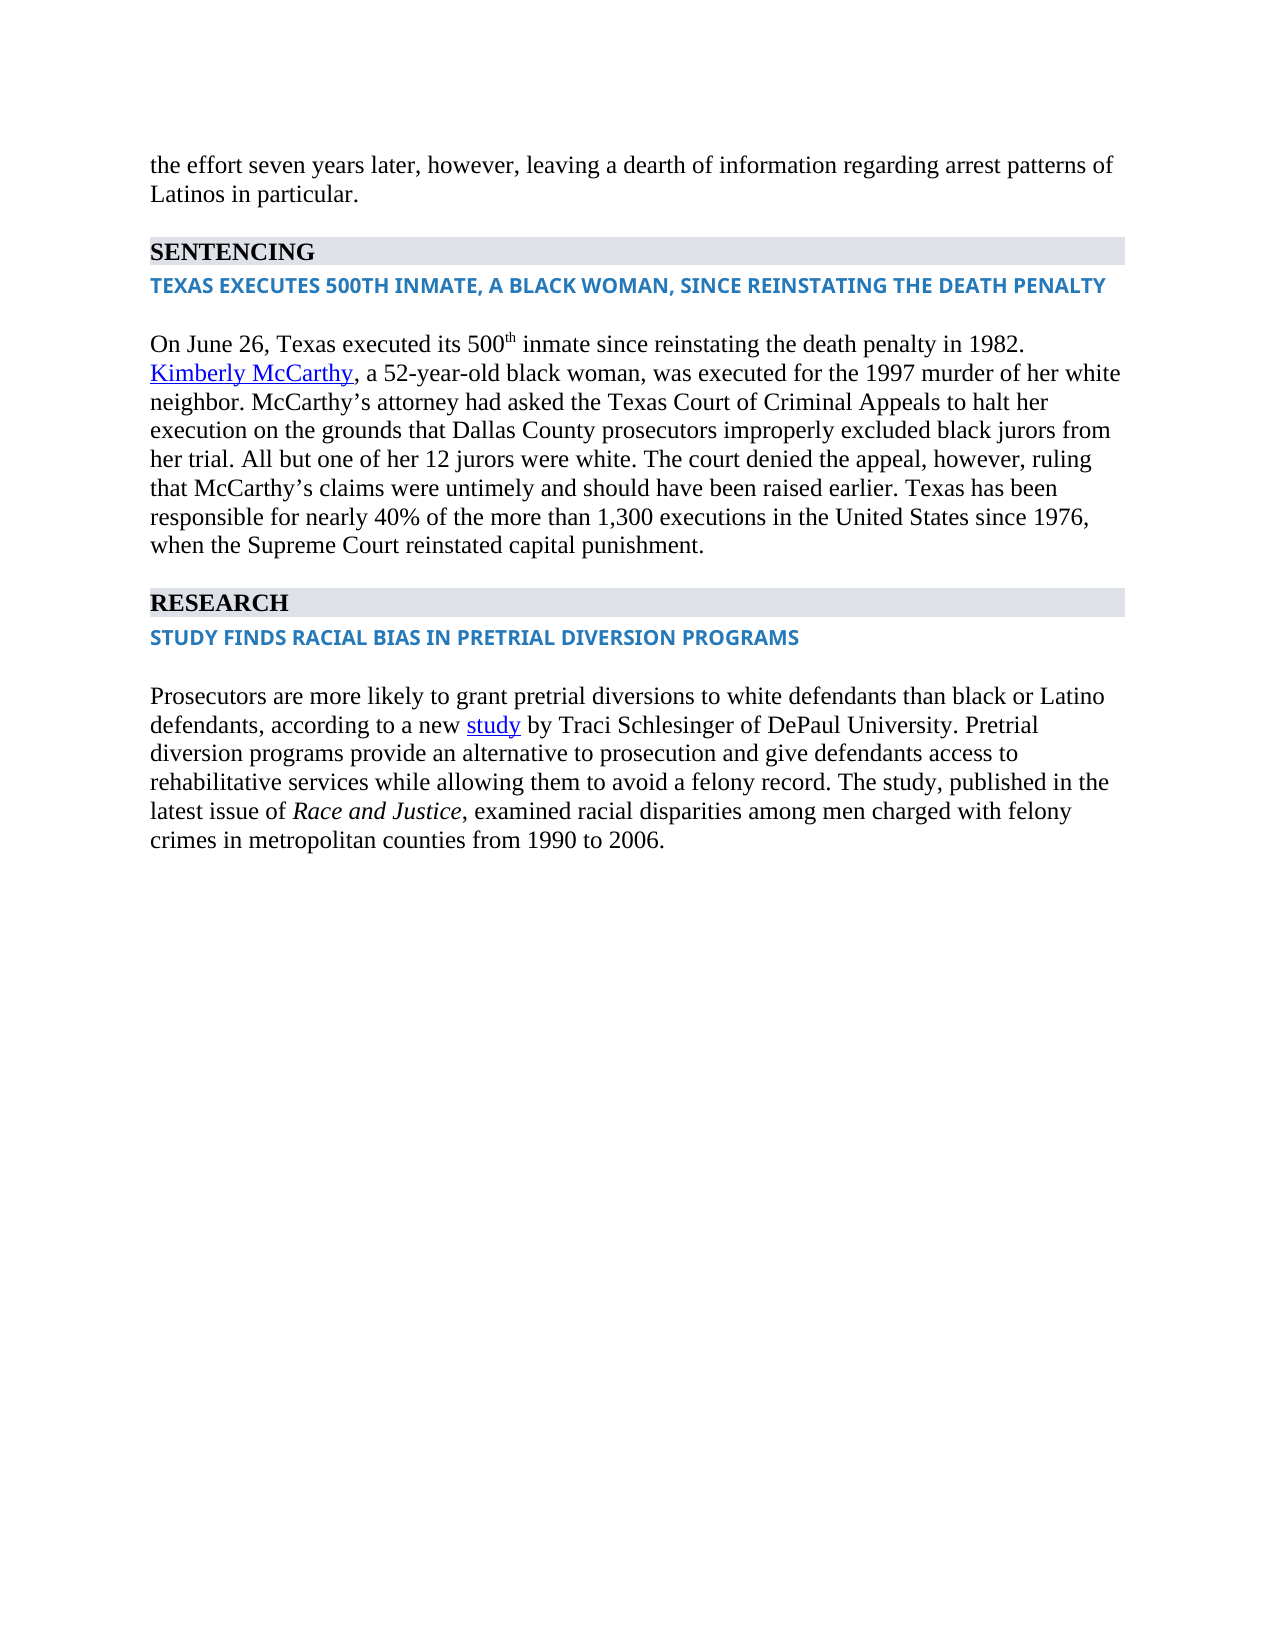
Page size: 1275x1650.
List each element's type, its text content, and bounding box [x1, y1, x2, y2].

text sentencing [150, 237, 1125, 265]
text Texas Executes 500th Inmate, a Black Woman, Since Reinstating the Death Penalty [150, 272, 1125, 300]
text Prosecutors are more likely to grant pretrial diversions to white defendants than black or Latino defendants, according to a new study by Traci Schlesinger of DePaul University. Pretrial diversion programs provide an alternative to prosecution and give defendants access to rehabilitative services while allowing them to avoid a felony record. The study, published in the latest issue of Race and Justice, examined racial disparities among men charged with felony crimes in metropolitan counties from 1990 to 2006. [150, 681, 1125, 853]
text On June 26, Texas executed its 500th inmate since reinstating the death penalty in 1982. Kimberly McCarthy, a 52-year-old black woman, was executed for the 1997 murder of her white neighbor. McCarthy’s attorney had asked the Texas Court of Criminal Appeals to halt her execution on the grounds that Dallas County prosecutors improperly excluded black jurors from her trial. All but one of her 12 jurors were white. The court denied the appeal, however, ruling that McCarthy’s claims were untimely and should have been raised earlier. Texas has been responsible for nearly 40% of the more than 1,300 executions in the United States since 1976, when the Supreme Court reinstated capital punishment. [150, 329, 1125, 559]
text Research [150, 588, 1125, 617]
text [150, 150, 1125, 207]
text Study Finds Racial Bias in Pretrial Diversion Programs [150, 623, 1125, 652]
